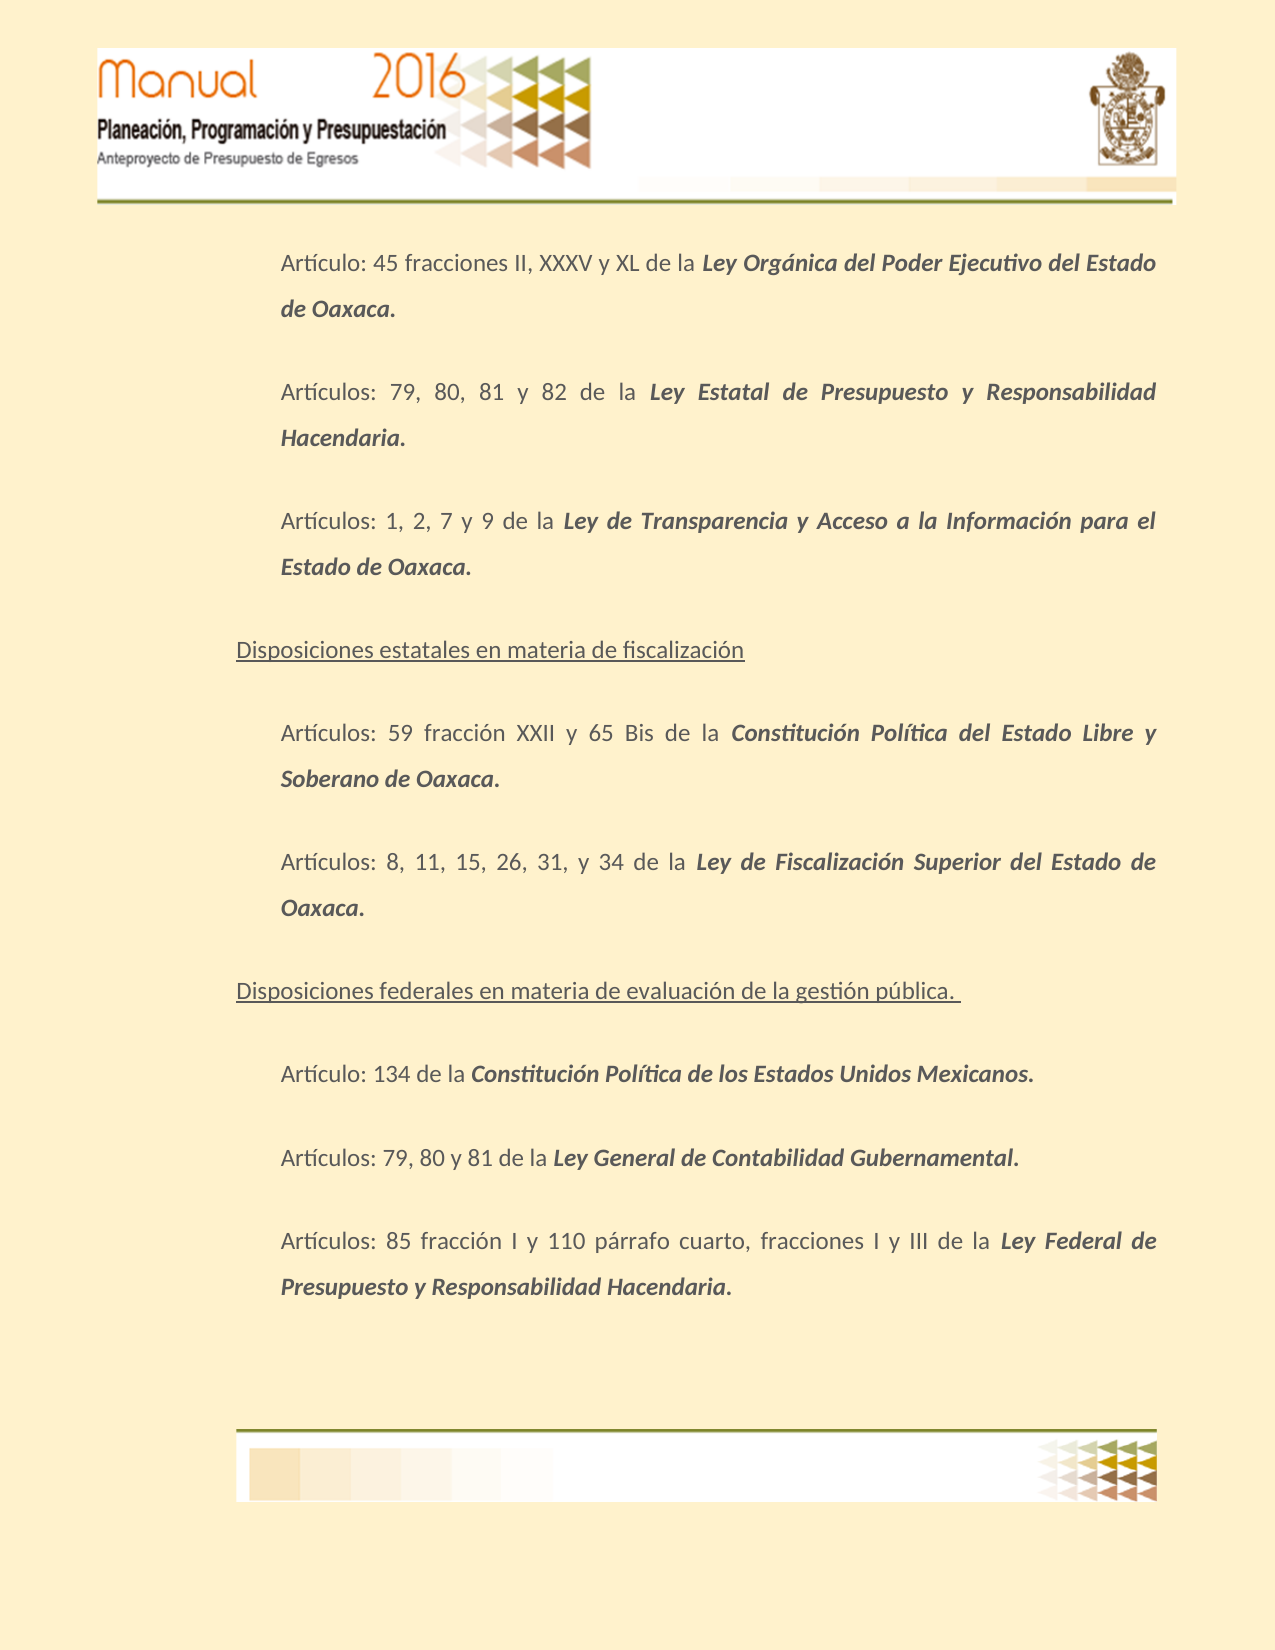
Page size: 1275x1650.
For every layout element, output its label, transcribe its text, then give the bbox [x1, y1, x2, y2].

text Artículos: 59 fracción XXII y 65 Bis de la Constitución Política del Estado Libre y Soberano de Oaxaca. [281, 717, 1157, 794]
text Artículos: 79, 80, 81 y 82 de la Ley Estatal de Presupuesto y Responsabilidad Hacendaria. [281, 376, 1157, 453]
text Artículos: 85 fracción I y 110 párrafo cuarto, fracciones I y III de la Ley Federal de Presupuesto y Responsabilidad Hacendaria. [281, 1225, 1157, 1301]
text Artículos: 79, 80 y 81 de la Ley General de Contabilidad Gubernamental. [281, 1142, 1157, 1172]
text Artículos: 1, 2, 7 y 9 de la Ley de Transparencia y Acceso a la Información para el Estado de Oaxaca. [281, 505, 1157, 582]
text Artículo: 134 de la Constitución Política de los Estados Unidos Mexicanos. [281, 1059, 1157, 1089]
text Disposiciones estatales en materia de fiscalización [236, 634, 1157, 665]
text Artículo: 45 fracciones II, XXXV y XL de la Ley Orgánica del Poder Ejecutivo del Estado de Oaxaca. [281, 247, 1157, 324]
text Disposiciones federales en materia de evaluación de la gestión pública. [236, 975, 1157, 1006]
picture [236, 1429, 1157, 1502]
text Artículos: 8, 11, 15, 26, 31, y 34 de la Ley de Fiscalización Superior del Estado de Oaxaca. [281, 846, 1157, 923]
picture [97, 48, 1177, 205]
